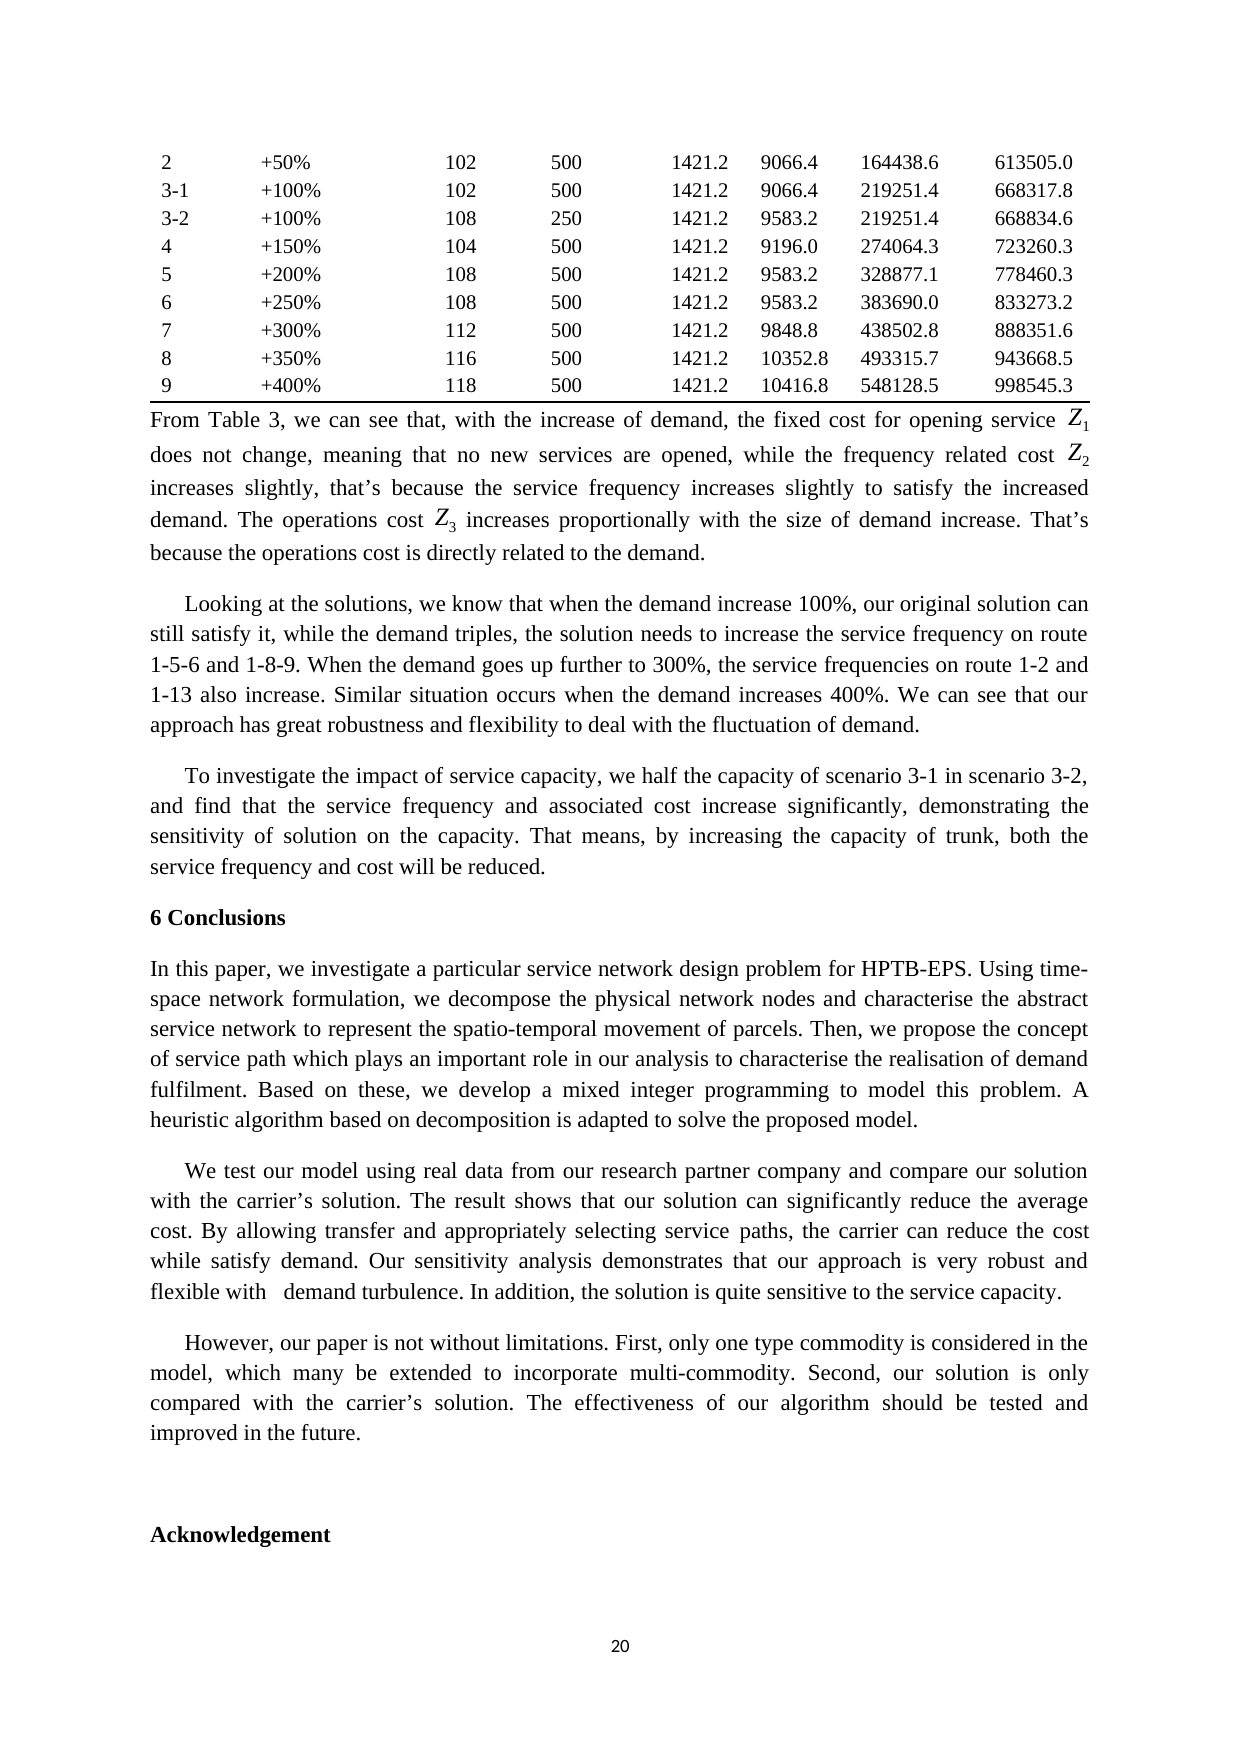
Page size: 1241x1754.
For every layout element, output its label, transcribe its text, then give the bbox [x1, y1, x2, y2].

table_cell 998545.3 [983, 373, 1090, 401]
table_cell 9583.2 [749, 262, 849, 289]
table_cell +100% [249, 178, 434, 206]
table_cell 1421.2 [660, 373, 749, 401]
table_cell 328877.1 [849, 262, 983, 289]
table_cell 108 [434, 206, 539, 234]
table_cell 9848.8 [749, 318, 849, 345]
table_cell 9196.0 [749, 234, 849, 262]
text Acknowledgement [150, 1521, 1090, 1548]
table_cell 118 [434, 373, 539, 401]
table_cell 1421.2 [660, 345, 749, 373]
table_cell 548128.5 [849, 373, 983, 401]
table_cell 3-1 [150, 178, 249, 206]
text To investigate the impact of service capacity, we half the capacity of scenario 3-1 in scenario 3-2, and find that the service frequency and associated cost increase significantly, demonstrating the sensitivity of solution on the capacity. That means, by increasing the capacity of trunk, both the service frequency and cost will be reduced. [150, 762, 1090, 879]
table_cell 9 [150, 373, 249, 401]
table_cell 164438.6 [849, 150, 983, 178]
table_cell 500 [539, 150, 660, 178]
text However, our paper is not without limitations. First, only one type commodity is considered in the model, which many be extended to incorporate multi-commodity. Second, our solution is only compared with the carrier’s solution. The effectiveness of our algorithm should be tested and improved in the future. [150, 1329, 1090, 1446]
table_cell 9066.4 [749, 150, 849, 178]
table_cell 102 [434, 178, 539, 206]
table_cell +100% [249, 206, 434, 234]
text From Table 3, we can see that, with the increase of demand, the fixed cost for opening service does not change, meaning that no new services are opened, while the frequency related cost increases slightly, that’s because the service frequency increases slightly to satisfy the increased demand. The operations cost increases proportionally with the size of demand increase. That’s because the operations cost is directly related to the demand. [150, 403, 1090, 566]
table_cell 5 [150, 262, 249, 289]
table_cell 10352.8 [749, 345, 849, 373]
table_cell 383690.0 [849, 290, 983, 317]
table_cell 943668.5 [983, 345, 1090, 373]
table_cell 500 [539, 290, 660, 317]
table_cell 888351.6 [983, 318, 1090, 345]
text We test our model using real data from our research partner company and compare our solution with the carrier’s solution. The result shows that our solution can significantly reduce the average cost. By allowing transfer and appropriately selecting service paths, the carrier can reduce the cost while satisfy demand. Our sensitivity analysis demonstrates that our approach is very robust and flexible with demand turbulence. In addition, the solution is quite sensitive to the service capacity. [150, 1157, 1090, 1304]
table_cell 778460.3 [983, 262, 1090, 289]
table_cell 108 [434, 290, 539, 317]
table_cell 1421.2 [660, 262, 749, 289]
table_cell 8 [150, 345, 249, 373]
table_cell 500 [539, 178, 660, 206]
table_cell 1421.2 [660, 150, 749, 178]
table_cell +200% [249, 262, 434, 289]
table_cell +300% [249, 318, 434, 345]
table_cell 2 [150, 150, 249, 178]
table_cell 1421.2 [660, 206, 749, 234]
table_cell 9583.2 [749, 290, 849, 317]
table_cell 833273.2 [983, 290, 1090, 317]
table_cell +50% [249, 150, 434, 178]
table_cell 4 [150, 234, 249, 262]
table_cell +400% [249, 373, 434, 401]
table_cell 219251.4 [849, 178, 983, 206]
table_cell +150% [249, 234, 434, 262]
table_cell +250% [249, 290, 434, 317]
text Looking at the solutions, we know that when the demand increase 100%, our original solution can still satisfy it, while the demand triples, the solution needs to increase the service frequency on route 1-5-6 and 1-8-9. When the demand goes up further to 300%, the service frequencies on route 1-2 and 1-13 also increase. Similar situation occurs when the demand increases 400%. We can see that our approach has great robustness and flexibility to deal with the fluctuation of demand. [150, 590, 1090, 737]
table_cell 613505.0 [983, 150, 1090, 178]
text In this paper, we investigate a particular service network design problem for HPTB-EPS. Using time-space network formulation, we decompose the physical network nodes and characterise the abstract service network to represent the spatio-temporal movement of parcels. Then, we propose the concept of service path which plays an important role in our analysis to characterise the realisation of demand fulfilment. Based on these, we develop a mixed integer programming to model this problem. A heuristic algorithm based on decomposition is adapted to solve the proposed model. [150, 955, 1090, 1132]
table_cell 108 [434, 262, 539, 289]
table_cell 500 [539, 234, 660, 262]
table_cell 3-2 [150, 206, 249, 234]
table_cell 10416.8 [749, 373, 849, 401]
table_cell 493315.7 [849, 345, 983, 373]
table_cell 723260.3 [983, 234, 1090, 262]
table_cell 500 [539, 373, 660, 401]
table_cell 102 [434, 150, 539, 178]
table_cell 668317.8 [983, 178, 1090, 206]
table_cell 1421.2 [660, 290, 749, 317]
table_cell 219251.4 [849, 206, 983, 234]
text 6 Conclusions [150, 904, 1090, 930]
table_cell 104 [434, 234, 539, 262]
table_cell 112 [434, 318, 539, 345]
table_cell 668834.6 [983, 206, 1090, 234]
table_cell 250 [539, 206, 660, 234]
table_cell 500 [539, 318, 660, 345]
table_cell 1421.2 [660, 234, 749, 262]
table_cell 438502.8 [849, 318, 983, 345]
table_cell 6 [150, 290, 249, 317]
table_cell 1421.2 [660, 178, 749, 206]
table_cell 9583.2 [749, 206, 849, 234]
table_cell 1421.2 [660, 318, 749, 345]
table_cell 9066.4 [749, 178, 849, 206]
table_cell 7 [150, 318, 249, 345]
table_cell 500 [539, 262, 660, 289]
table_cell 274064.3 [849, 234, 983, 262]
table_cell 116 [434, 345, 539, 373]
table_cell +350% [249, 345, 434, 373]
table_cell 500 [539, 345, 660, 373]
